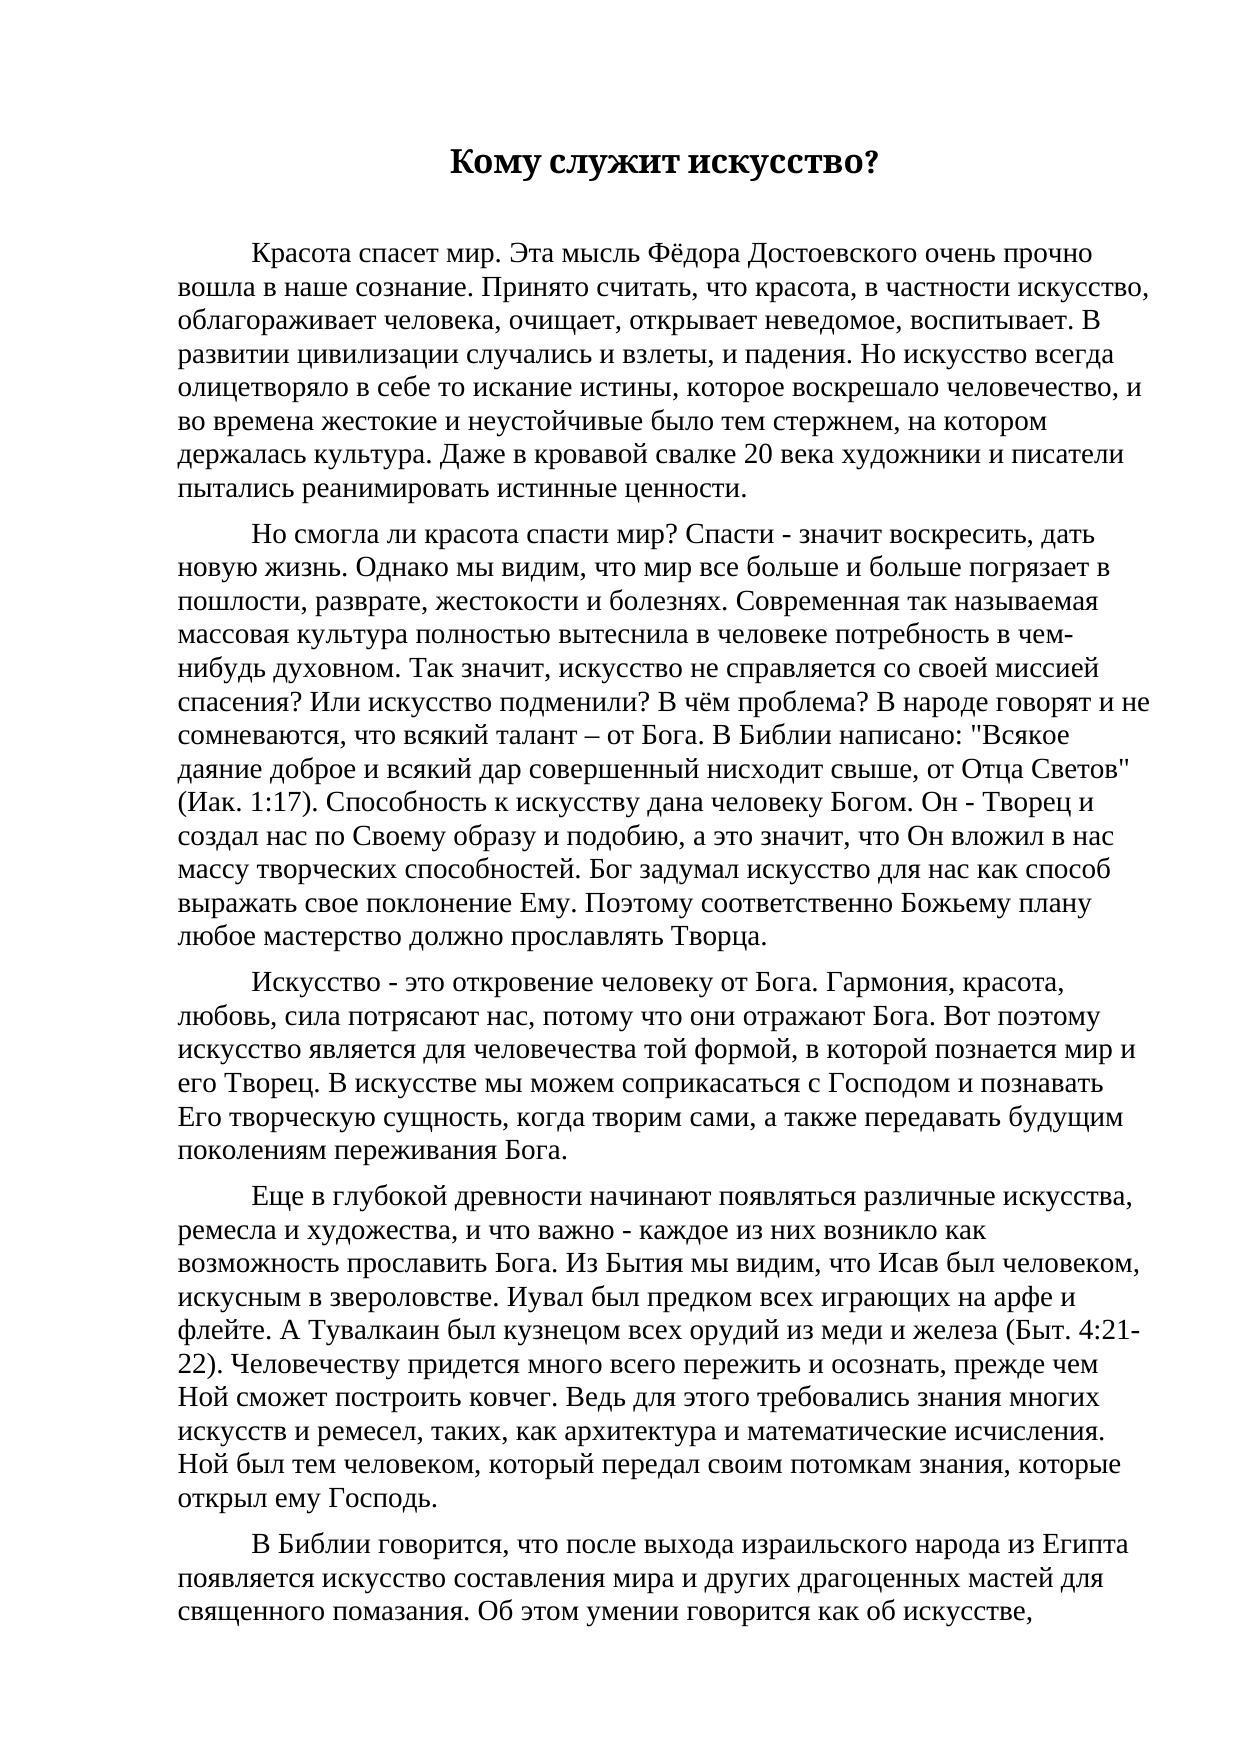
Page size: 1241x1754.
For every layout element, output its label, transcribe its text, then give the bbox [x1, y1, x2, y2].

text Красота спасет мир. Эта мысль Фёдора Достоевского очень прочно вошла в наше сознание. Принято считать, что красота, в частности искусство, облагораживает человека, очищает, открывает неведомое, воспитывает. В развитии цивилизации случались и взлеты, и падения. Но искусство всегда олицетворяло в себе то искание истины, которое воскрешало человечество, и во времена жестокие и неустойчивые было тем стержнем, на котором держалась культура. Даже в кровавой свалке 20 века художники и писатели пытались реанимировать истинные ценности. [177, 235, 1152, 503]
title Кому служит искусство? [177, 143, 1152, 181]
text Искусство - это откровение человеку от Бога. Гармония, красота, любовь, сила потрясают нас, потому что они отражают Бога. Вот поэтому искусство является для человечества той формой, в которой познается мир и его Творец. В искусстве мы можем соприкасаться с Господом и познавать Его творческую сущность, когда творим сами, а также передавать будущим поколениям переживания Бога. [177, 964, 1152, 1166]
text Но смогла ли красота спасти мир? Спасти - значит воскресить, дать новую жизнь. Однако мы видим, что мир все больше и больше погрязает в пошлости, разврате, жестокости и болезнях. Современная так называемая массовая культура полностью вытеснила в человеке потребность в чем-нибудь духовном. Так значит, искусство не справляется со своей миссией спасения? Или искусство подменили? В чём проблема? В народе говорят и не сомневаются, что всякий талант – от Бога. В Библии написано: "Всякое даяние доброе и всякий дар совершенный нисходит свыше, от Отца Светов" (Иак. 1:17). Способность к искусству дана человеку Богом. Он - Творец и создал нас по Своему образу и подобию, а это значит, что Он вложил в нас массу творческих способностей. Бог задумал искусство для нас как способ выражать свое поклонение Ему. Поэтому соответственно Божьему плану любое мастерство должно прославлять Творца. [177, 516, 1152, 952]
text Еще в глубокой древности начинают появляться различные искусства, ремесла и художества, и что важно - каждое из них возникло как возможность прославить Бога. Из Бытия мы видим, что Исав был человеком, искусным в звероловстве. Иувал был предком всех играющих на арфе и флейте. А Тувалкаин был кузнецом всех орудий из меди и железа (Быт. 4:21-22). Человечеству придется много всего пережить и осознать, прежде чем Ной сможет построить ковчег. Ведь для этого требовались знания многих искусств и ремесел, таких, как архитектура и математические исчисления. Ной был тем человеком, который передал своим потомкам знания, которые открыл ему Господь. [177, 1178, 1152, 1514]
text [177, 1526, 1152, 1627]
